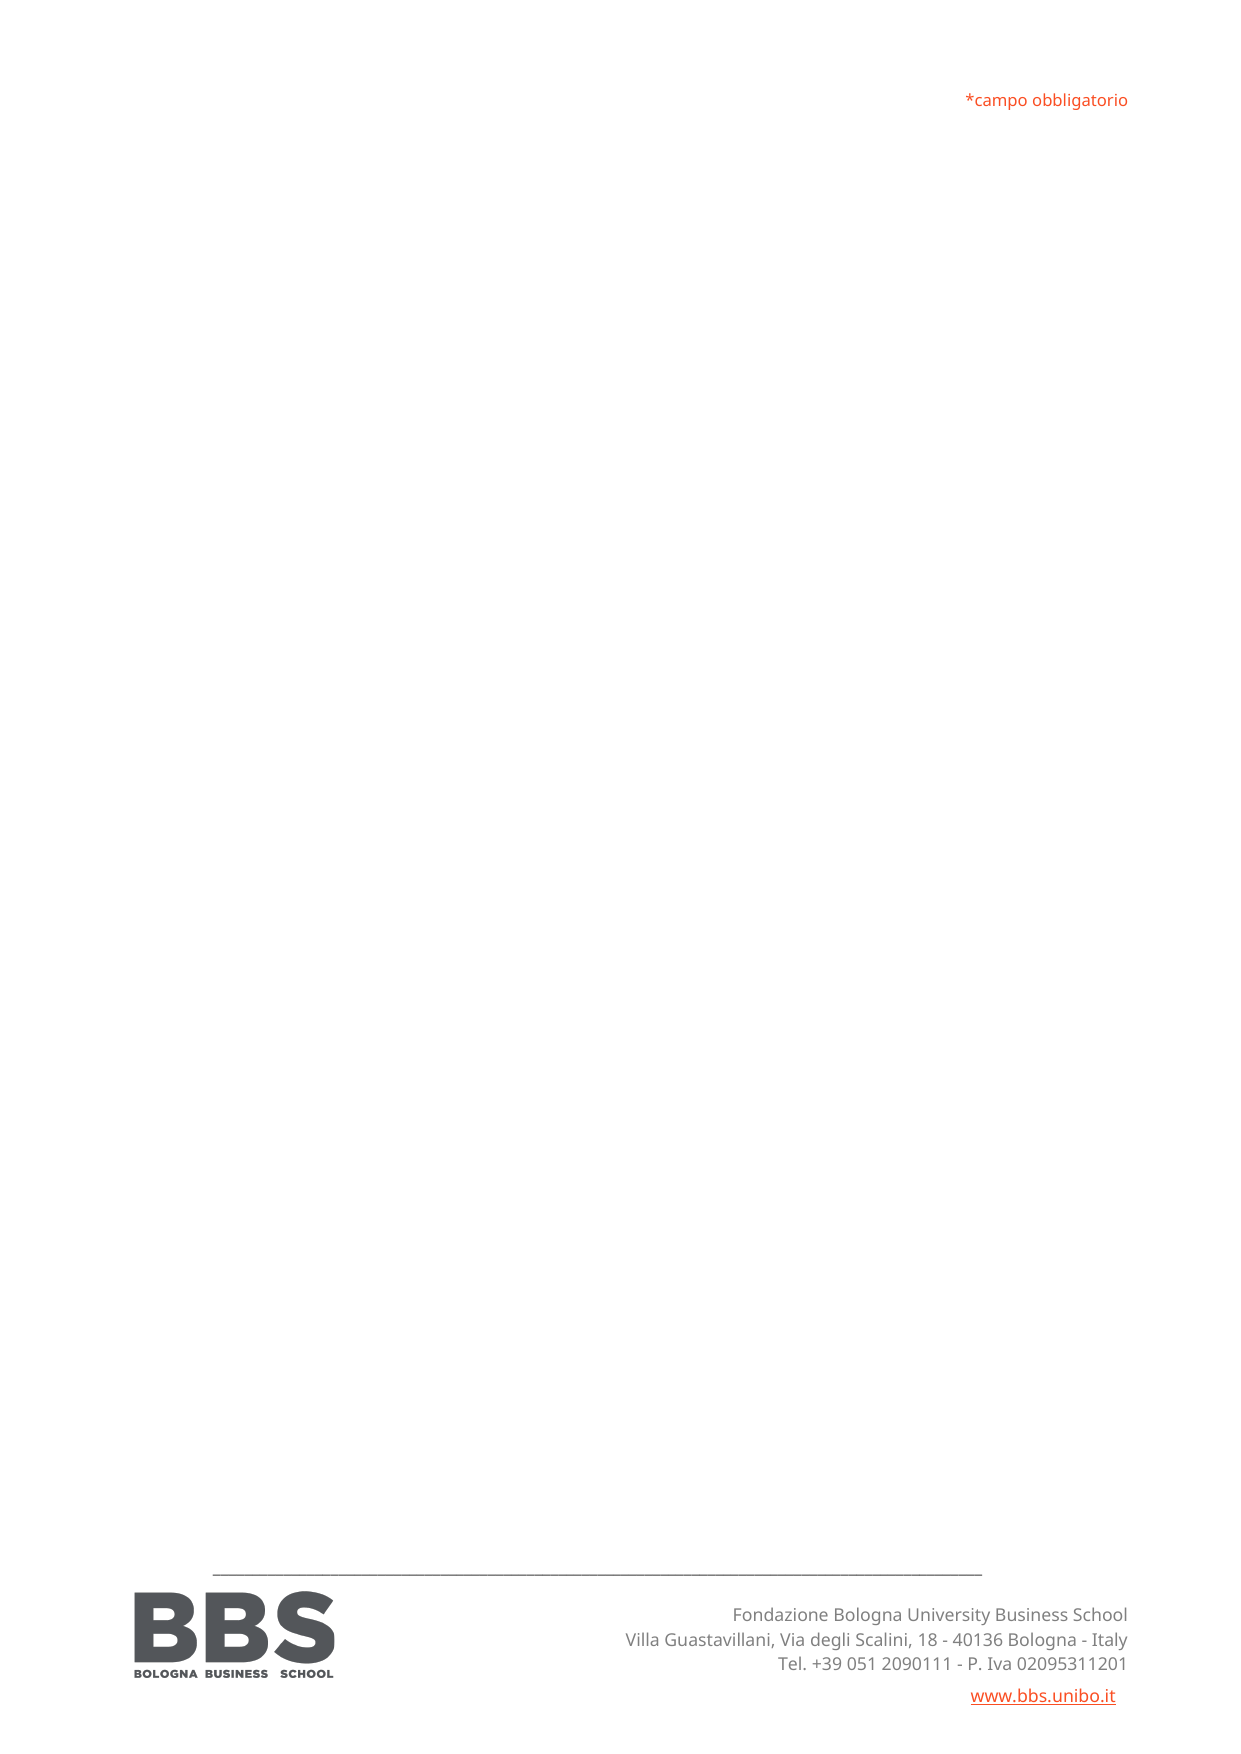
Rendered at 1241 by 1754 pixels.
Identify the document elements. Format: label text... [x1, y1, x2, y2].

text *campo obbligatorio [68, 89, 1128, 111]
picture [134, 1591, 335, 1678]
